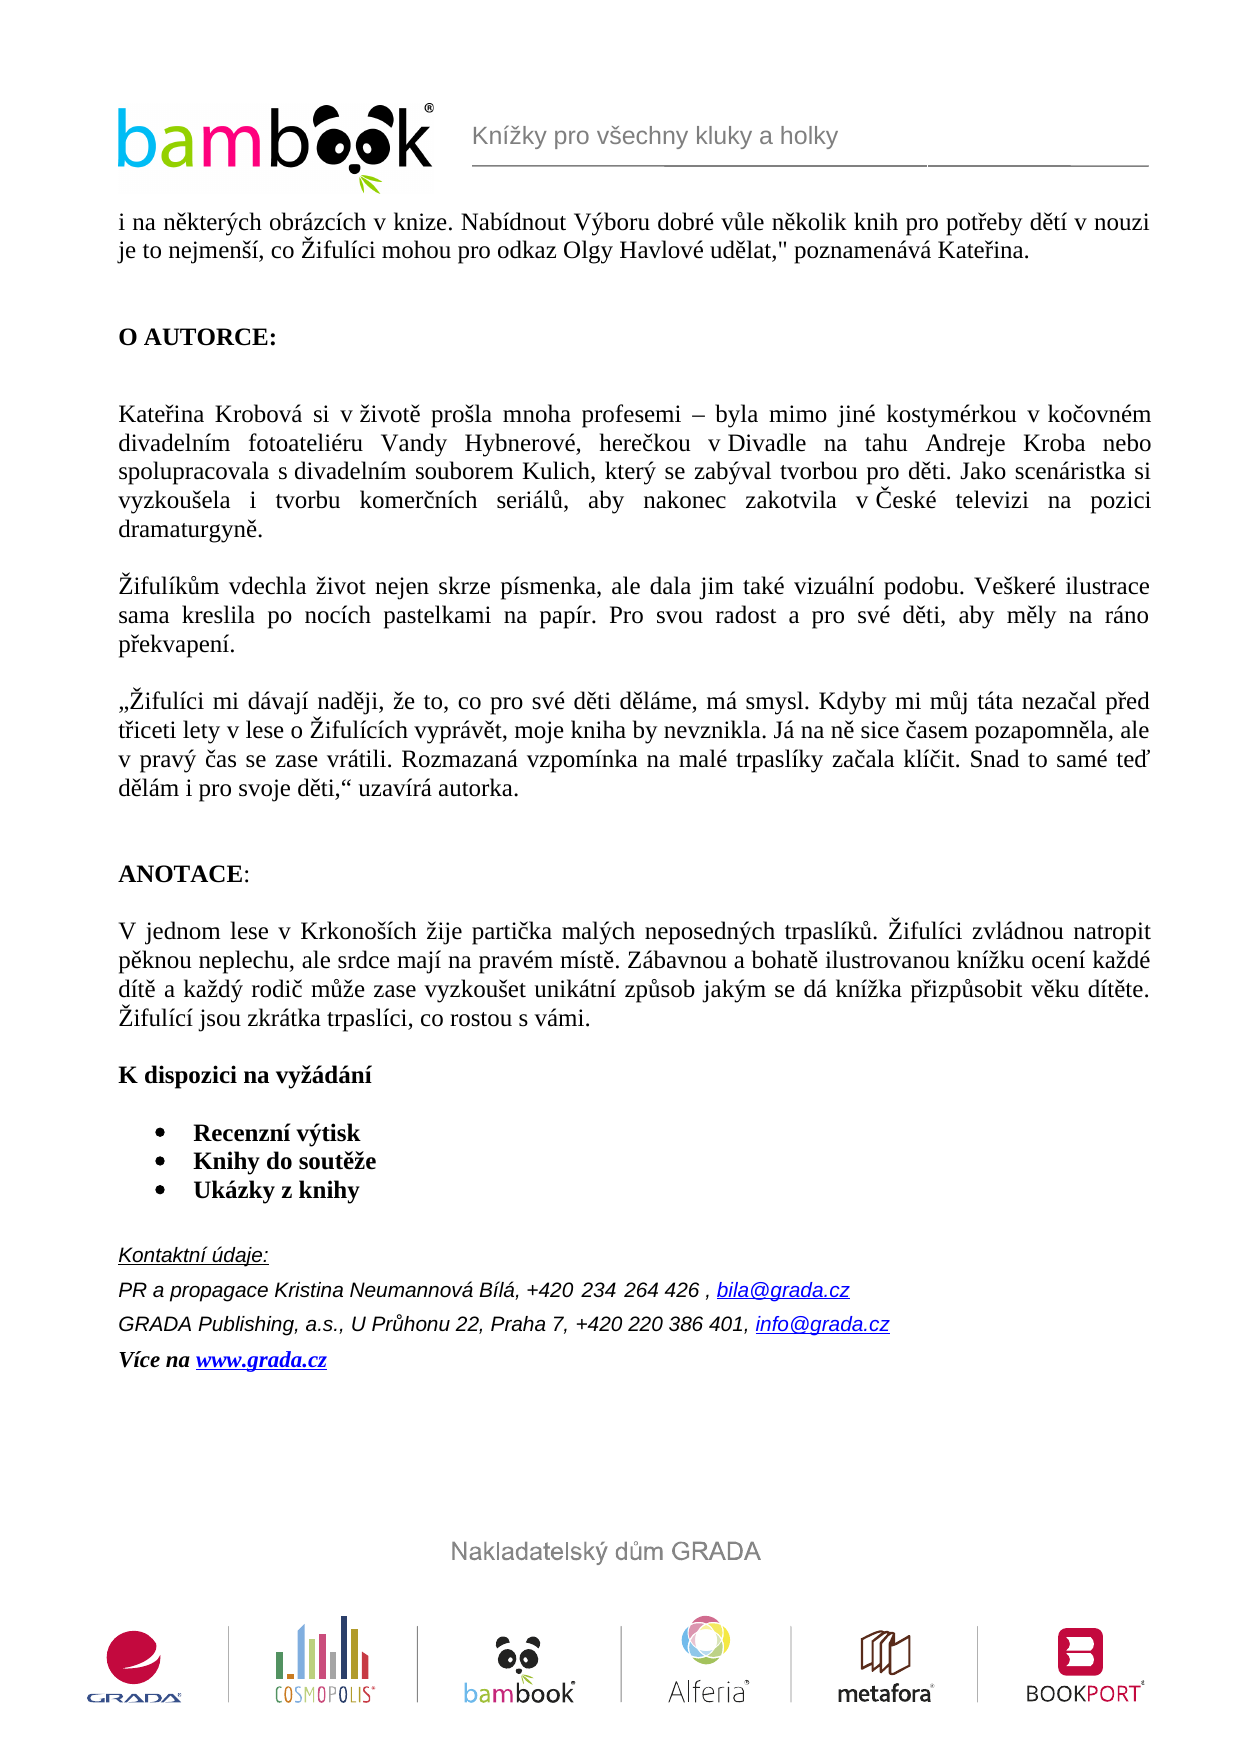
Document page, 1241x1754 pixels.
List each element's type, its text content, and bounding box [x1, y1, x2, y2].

list Ukázky z knihy [156, 1175, 1152, 1204]
text GRADA Publishing, a.s., U Průhonu 22, Praha 7, +420 220 386 401, info@grada.cz [118, 1312, 1152, 1336]
picture [126, 133, 148, 161]
list Recenzní výtisk [156, 1118, 1152, 1146]
text ANOTACE: [118, 859, 1152, 888]
text V jednom lese v Krkonoších žije partička malých neposedných trpaslíků. Žifulíci zvládnou natropit pěknou neplechu, ale srdce mají na pravém místě. Zábavnou a bohatě ilustrovanou knížku ocení každé dítě a každý rodič může zase vyzkoušet unikátní způsob jakým se dá knížka přizpůsobit věku dítěte. Žifulící jsou zkrátka trpaslíci, co rostou s vámi. [118, 916, 1152, 1031]
text O AUTORCE: [118, 322, 1152, 351]
picture [118, 103, 434, 194]
text Kontaktní údaje: [118, 1243, 1152, 1267]
text Žifulíkům vdechla život nejen skrze písmenka, ale dala jim také vizuální podobu. Veškeré ilustrace sama kreslila po nocích pastelkami na papír. Pro svou radost a pro své děti, aby měly na ráno překvapení. [118, 571, 1152, 658]
text „Žifulíci mi dávají naději, že to, co pro své děti děláme, má smysl. Kdyby mi můj táta nezačal před třiceti lety v lese o Žifulících vyprávět, moje kniha by nevznikla. Já na ně sice časem pozapomněla, ale v pravý čas se zase vrátili. Rozmazaná vzpomínka na malé trpaslíky začala klíčit. Snad to samé teď dělám i pro svoje děti,“ uzavírá autorka. [118, 686, 1152, 801]
text PR a propagace Kristina Neumannová Bílá, +420 234 264 426 , bila@grada.cz [118, 1277, 1152, 1301]
list Knihy do soutěže [156, 1146, 1152, 1175]
text Více na www.grada.cz [118, 1346, 1152, 1373]
text Kateřina Krobová si v životě prošla mnoha profesemi – byla mimo jiné kostymérkou v kočovném divadelním fotoateliéru Vandy Hybnerové, herečkou v Divadle na tahu Andreje Kroba nebo spolupracovala s divadelním souborem Kulich, který se zabýval tvorbou pro děti. Jako scenáristka si vyzkoušela i tvorbu komerčních seriálů, aby nakonec zakotvila v České televizi na pozici dramaturgyně. [118, 399, 1152, 543]
text K dispozici na vyžádání [118, 1060, 1152, 1089]
